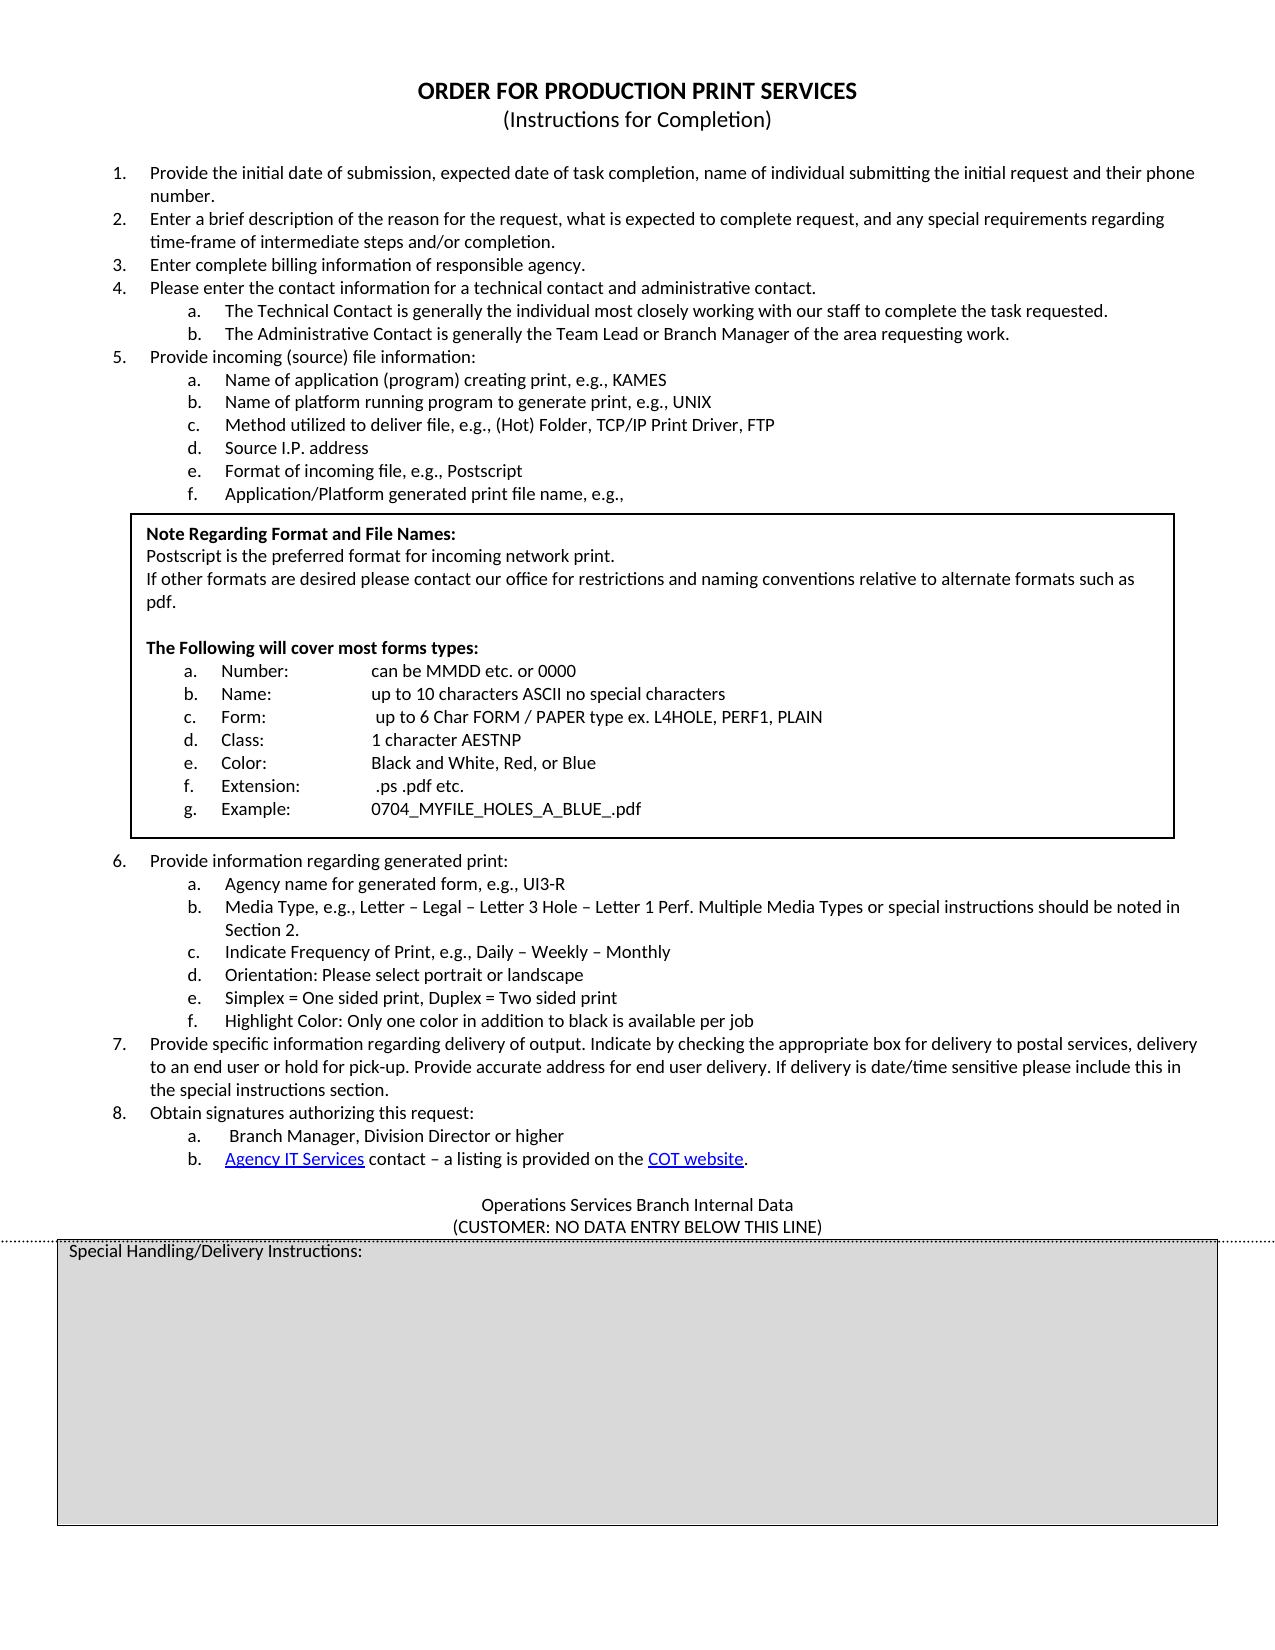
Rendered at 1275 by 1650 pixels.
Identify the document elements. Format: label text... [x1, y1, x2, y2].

list Method utilized to deliver file, e.g., (Hot) Folder, TCP/IP Print Driver, FTP [187, 414, 1200, 437]
text (Instructions for Completion) [75, 106, 1200, 133]
list Provide incoming (source) file information: [112, 345, 1200, 368]
text ORDER FOR PRODUCTION PRINT SERVICES [75, 75, 1200, 106]
list Name of platform running program to generate print, e.g., UNIX [187, 391, 1200, 414]
list Application/Platform generated print file name, e.g., [187, 482, 1200, 505]
list Provide information regarding generated print: [112, 849, 1200, 872]
list Media Type, e.g., Letter – Legal – Letter 3 Hole – Letter 1 Perf. Multiple Media Types or special instructions should be noted in Section 2. [187, 895, 1200, 941]
list Provide specific information regarding delivery of output. Indicate by checking the appropriate box for delivery to postal services, delivery to an end user or hold for pick-up. Provide accurate address for end user delivery. If delivery is date/time sensitive please include this in the special instructions section. [112, 1032, 1200, 1101]
list Branch Manager, Division Director or higher [187, 1124, 1200, 1147]
list Name of application (program) creating print, e.g., KAMES [187, 368, 1200, 391]
text (CUSTOMER: NO DATA ENTRY BELOW THIS LINE) [75, 1216, 1200, 1239]
list Agency IT Services contact – a listing is provided on the COT website. [187, 1147, 1200, 1170]
text Operations Services Branch Internal Data [75, 1193, 1200, 1216]
list Enter complete billing information of responsible agency. [112, 253, 1200, 276]
list Highlight Color: Only one color in addition to black is available per job [187, 1009, 1200, 1032]
list The Technical Contact is generally the individual most closely working with our staff to complete the task requested. [187, 299, 1200, 322]
list Simplex = One sided print, Duplex = Two sided print [187, 987, 1200, 1009]
list Orientation: Please select portrait or landscape [187, 964, 1200, 987]
list Provide the initial date of submission, expected date of task completion, name of individual submitting the initial request and their phone number. [112, 162, 1200, 207]
list Format of incoming file, e.g., Postscript [187, 459, 1200, 482]
list Enter a brief description of the reason for the request, what is expected to complete request, and any special requirements regarding time-frame of intermediate steps and/or completion. [112, 207, 1200, 253]
list Please enter the contact information for a technical contact and administrative contact. [112, 276, 1200, 299]
list The Administrative Contact is generally the Team Lead or Branch Manager of the area requesting work. [187, 322, 1200, 345]
list Obtain signatures authorizing this request: [112, 1101, 1200, 1124]
table_header Special Handling/Delivery Instructions: [58, 1240, 1217, 1524]
list Indicate Frequency of Print, e.g., Daily – Weekly – Monthly [187, 941, 1200, 964]
list Source I.P. address [187, 437, 1200, 459]
list Agency name for generated form, e.g., UI3-R [187, 872, 1200, 895]
